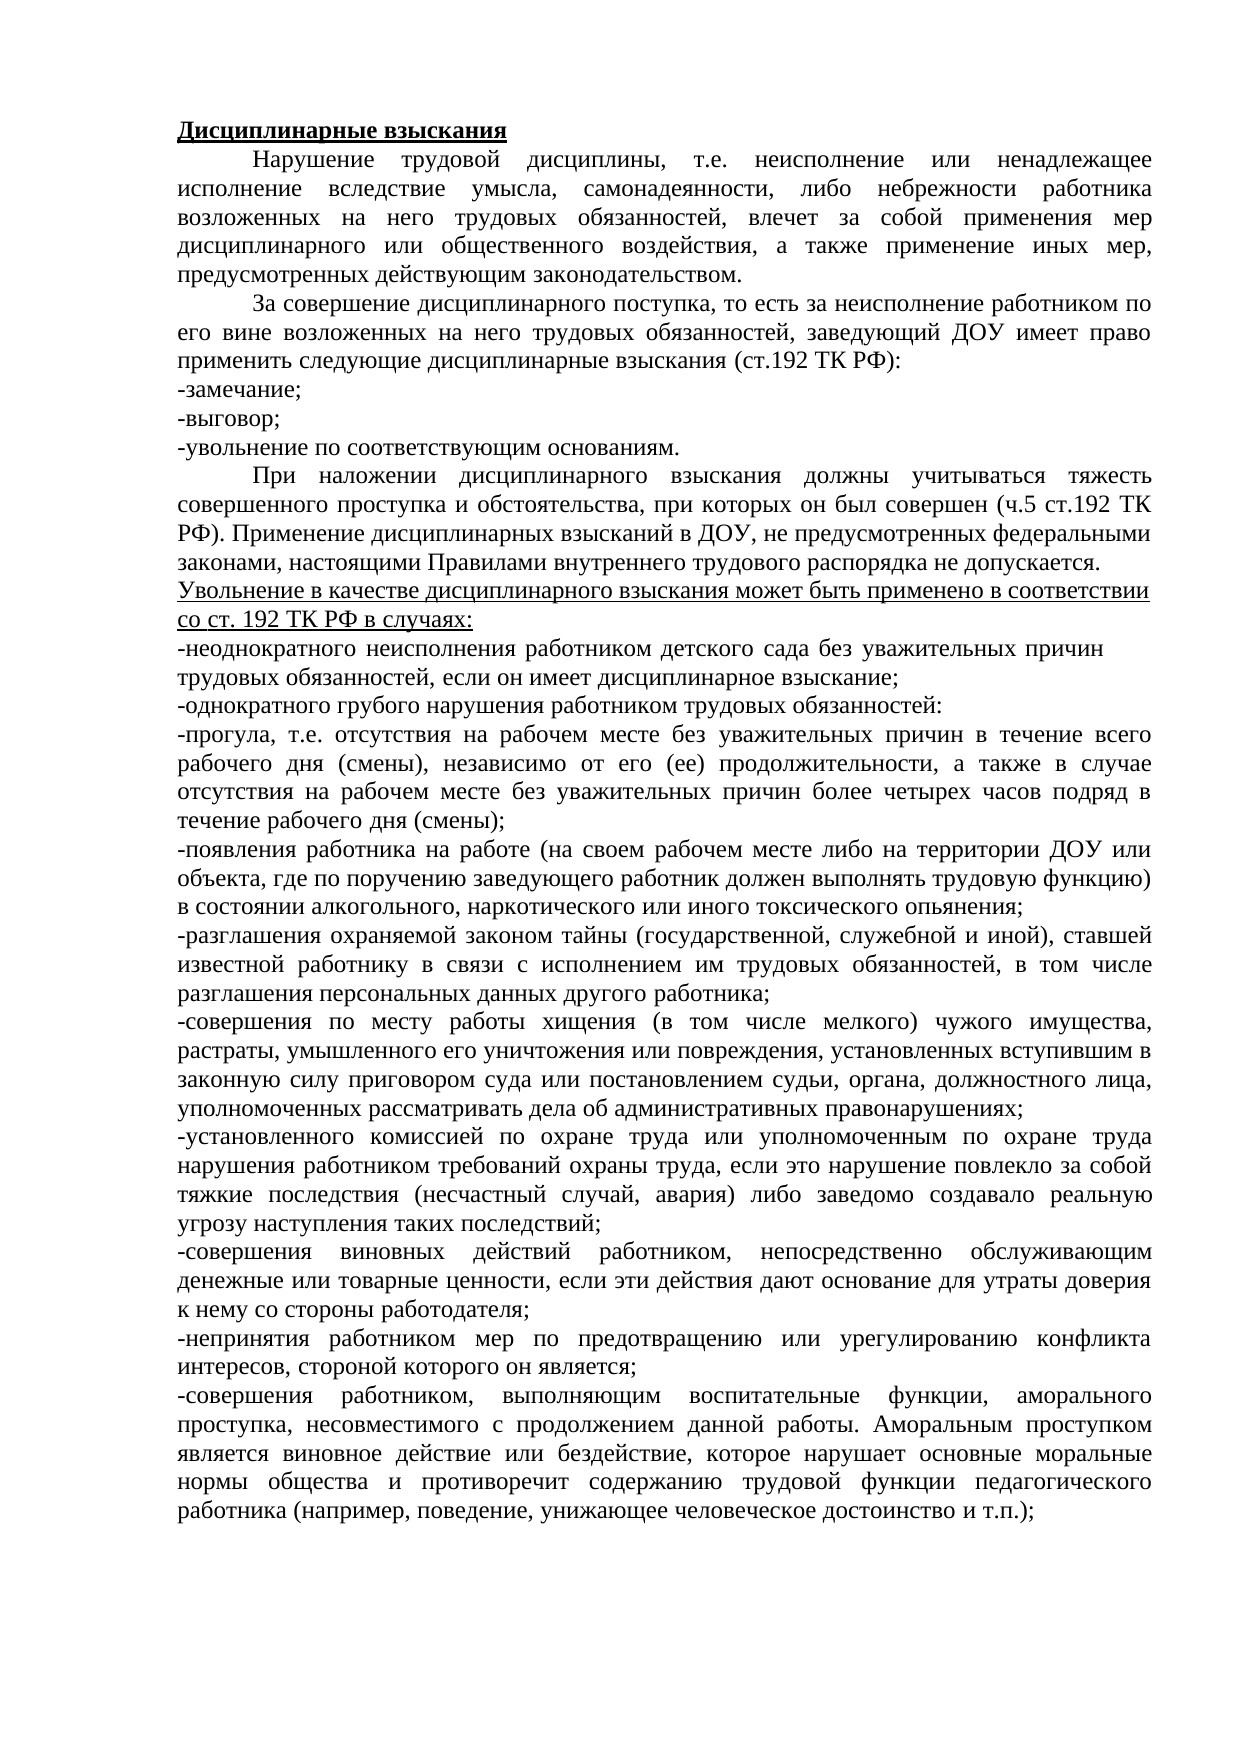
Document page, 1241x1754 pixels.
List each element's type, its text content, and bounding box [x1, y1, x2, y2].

text Увольнение в качестве дисциплинарного взыскания может быть применено в соответствии со ст. 192 ТК РФ в случаях: [177, 576, 1153, 633]
text -выговор; [177, 403, 1201, 432]
text -замечание; [177, 374, 1201, 403]
text -установленного комиссией по охране труда или уполномоченным по охране труда нарушения работником требований охраны труда, если это нарушение повлекло за собой тяжкие последствия (несчастный случай, авария) либо заведомо создавало реальную угрозу наступления таких последствий; [177, 1121, 1153, 1236]
text За совершение дисциплинарного поступка, то есть за неисполнение работником по его вине возложенных на него трудовых обязанностей, заведующий ДОУ имеет право применить следующие дисциплинарные взыскания (ст.192 ТК РФ): [177, 288, 1152, 374]
text -прогула, т.е. отсутствия на рабочем месте без уважительных причин в течение всего рабочего дня (смены), независимо от его (ее) продолжительности, а также в случае отсутствия на рабочем месте без уважительных причин более четырех часов подряд в течение рабочего дня (смены); [177, 719, 1152, 834]
text -разглашения охраняемой законом тайны (государственной, служебной и иной), ставшей известной работнику в связи с исполнением им трудовых обязанностей, в том числе разглашения персональных данных другого работника; [177, 920, 1152, 1006]
text -совершения по месту работы хищения (в том числе мелкого) чужого имущества, растраты, умышленного его уничтожения или повреждения, установленных вступившим в законную силу приговором суда или постановлением судьи, органа, должностного лица, уполномоченных рассматривать дела об административных правонарушениях; [177, 1006, 1152, 1121]
text -появления работника на работе (на своем рабочем месте либо на территории ДОУ или объекта, где по поручению заведующего работник должен выполнять трудовую функцию) в состоянии алкогольного, наркотического или иного токсического опьянения; [177, 834, 1152, 920]
text -увольнение по соответствующим основаниям. [177, 432, 1201, 461]
text -совершения работником, выполняющим воспитательные функции, аморального проступка, несовместимого с продолжением данной работы. Аморальным проступком является виновное действие или бездействие, которое нарушает основные моральные нормы общества и противоречит содержанию трудовой функции педагогического работника (например, поведение, унижающее человеческое достоинство и т.п.); [177, 1380, 1152, 1524]
text -неоднократного неисполнения работником детского сада без уважительных причин трудовых обязанностей, если он имеет дисциплинарное взыскание; [177, 633, 1201, 691]
text -совершения виновных действий работником, непосредственно обслуживающим денежные или товарные ценности, если эти действия дают основание для утраты доверия к нему со стороны работодателя; [177, 1236, 1152, 1323]
text -однократного грубого нарушения работником трудовых обязанностей: [177, 691, 1201, 719]
subtitle Дисциплинарные взыскания [177, 116, 1201, 144]
text При наложении дисциплинарного взыскания должны учитываться тяжесть совершенного проступка и обстоятельства, при которых он был совершен (ч.5 ст.192 ТК РФ). Применение дисциплинарных взысканий в ДОУ, не предусмотренных федеральными законами, настоящими Правилами внутреннего трудового распорядка не допускается. [177, 461, 1152, 576]
text Нарушение трудовой дисциплины, т.е. неисполнение или ненадлежащее исполнение вследствие умысла, самонадеянности, либо небрежности работника возложенных на него трудовых обязанностей, влечет за собой применения мер дисциплинарного или общественного воздействия, а также применение иных мер, предусмотренных действующим законодательством. [177, 144, 1152, 288]
text -непринятия работником мер по предотвращению или урегулированию конфликта интересов, стороной которого он является; [177, 1323, 1151, 1380]
